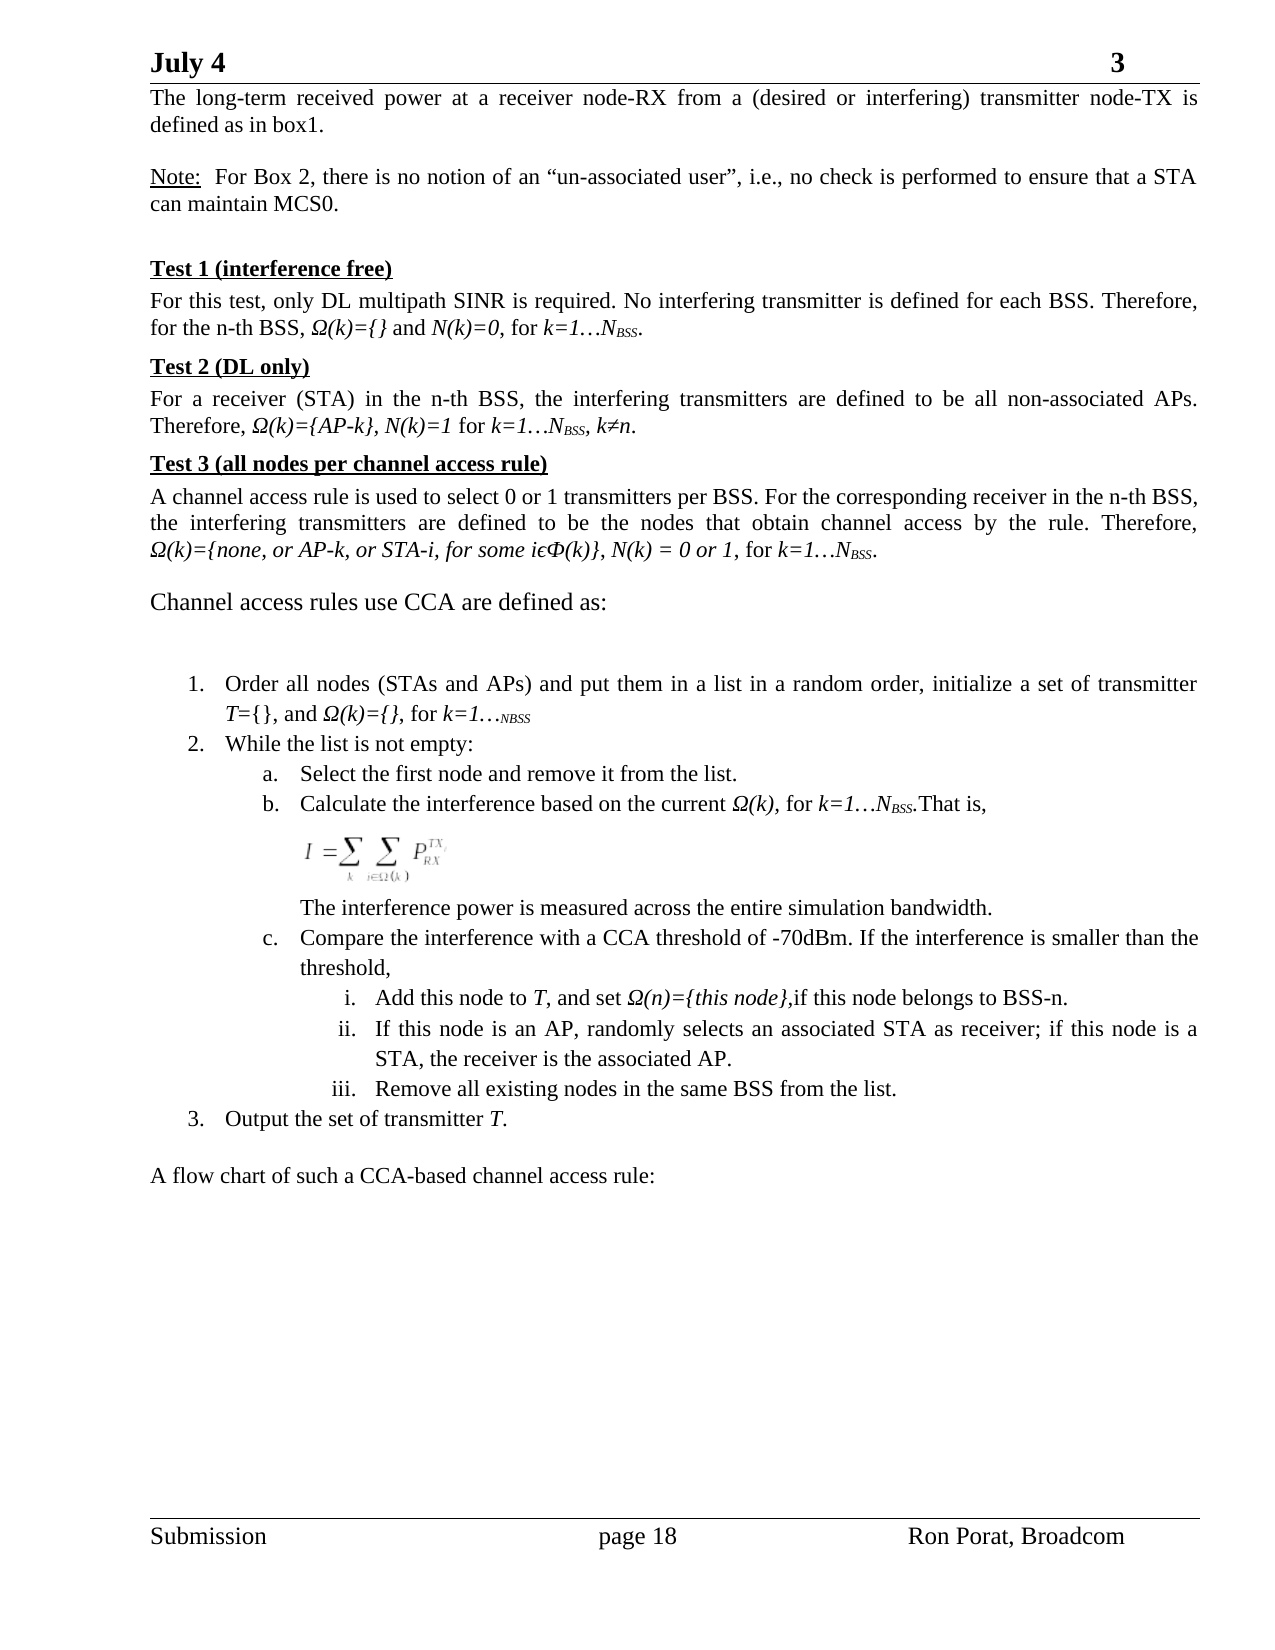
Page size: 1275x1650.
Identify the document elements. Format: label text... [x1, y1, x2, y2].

subtitle Test 3 (all nodes per channel access rule) [150, 451, 1200, 477]
text For a receiver (STA) in the n-th BSS, the interfering transmitters are defined to be all non-associated APs. Therefore, Ω(k)={AP-k}, N(k)=1 for k=1…NBSS, k≠n. [150, 385, 1200, 438]
list The interference power is measured across the entire simulation bandwidth. [300, 894, 1200, 920]
text A channel access rule is used to select 0 or 1 transmitters per BSS. For the corresponding receiver in the n-th BSS, the interfering transmitters are defined to be the nodes that obtain channel access by the rule. Therefore, Ω(k)={none, or AP-k, or STA-i, for some iϵФ(k)}, N(k) = 0 or 1, for k=1…NBSS. [150, 483, 1200, 562]
list Add this node to T, and set Ω(n)={this node},if this node belongs to BSS-n. [356, 984, 1200, 1011]
subtitle Test 1 (interference free) [150, 255, 1200, 281]
text Channel access rules use CCA are defined as: [150, 587, 1200, 616]
text A flow chart of such a CCA-based channel access rule: [150, 1162, 1200, 1188]
list Output the set of transmitter T. [187, 1105, 1200, 1132]
list If this node is an AP, randomly selects an associated STA as receiver; if this node is a STA, the receiver is the associated AP. [356, 1014, 1200, 1071]
list Calculate the interference based on the current Ω(k), for k=1…NBSS.That is, [262, 791, 1200, 817]
subtitle Test 2 (DL only) [150, 353, 1200, 379]
text For this test, only DL multipath SINR is required. No interfering transmitter is defined for each BSS. Therefore, for the n-th BSS, Ω(k)={} and N(k)=0, for k=1…NBSS. [150, 287, 1200, 340]
list Compare the interference with a CCA threshold of -70dBm. If the interference is smaller than the threshold, [262, 924, 1200, 981]
list Select the first node and remove it from the list. [262, 760, 1200, 787]
text The long-term received power at a receiver node-RX from a (desired or interfering) transmitter node-TX is defined as in box1. [150, 84, 1200, 137]
list While the list is not empty: [187, 730, 1200, 756]
text Note: For Box 2, there is no notion of an “un-associated user”, i.e., no check is performed to ensure that a STA can maintain MCS0. [150, 163, 1200, 216]
list Order all nodes (STAs and APs) and put them in a list in a random order, initialize a set of transmitter T={}, and Ω(k)={}, for k=1…NBSS [187, 670, 1200, 726]
list Remove all existing nodes in the same BSS from the list. [356, 1075, 1200, 1101]
